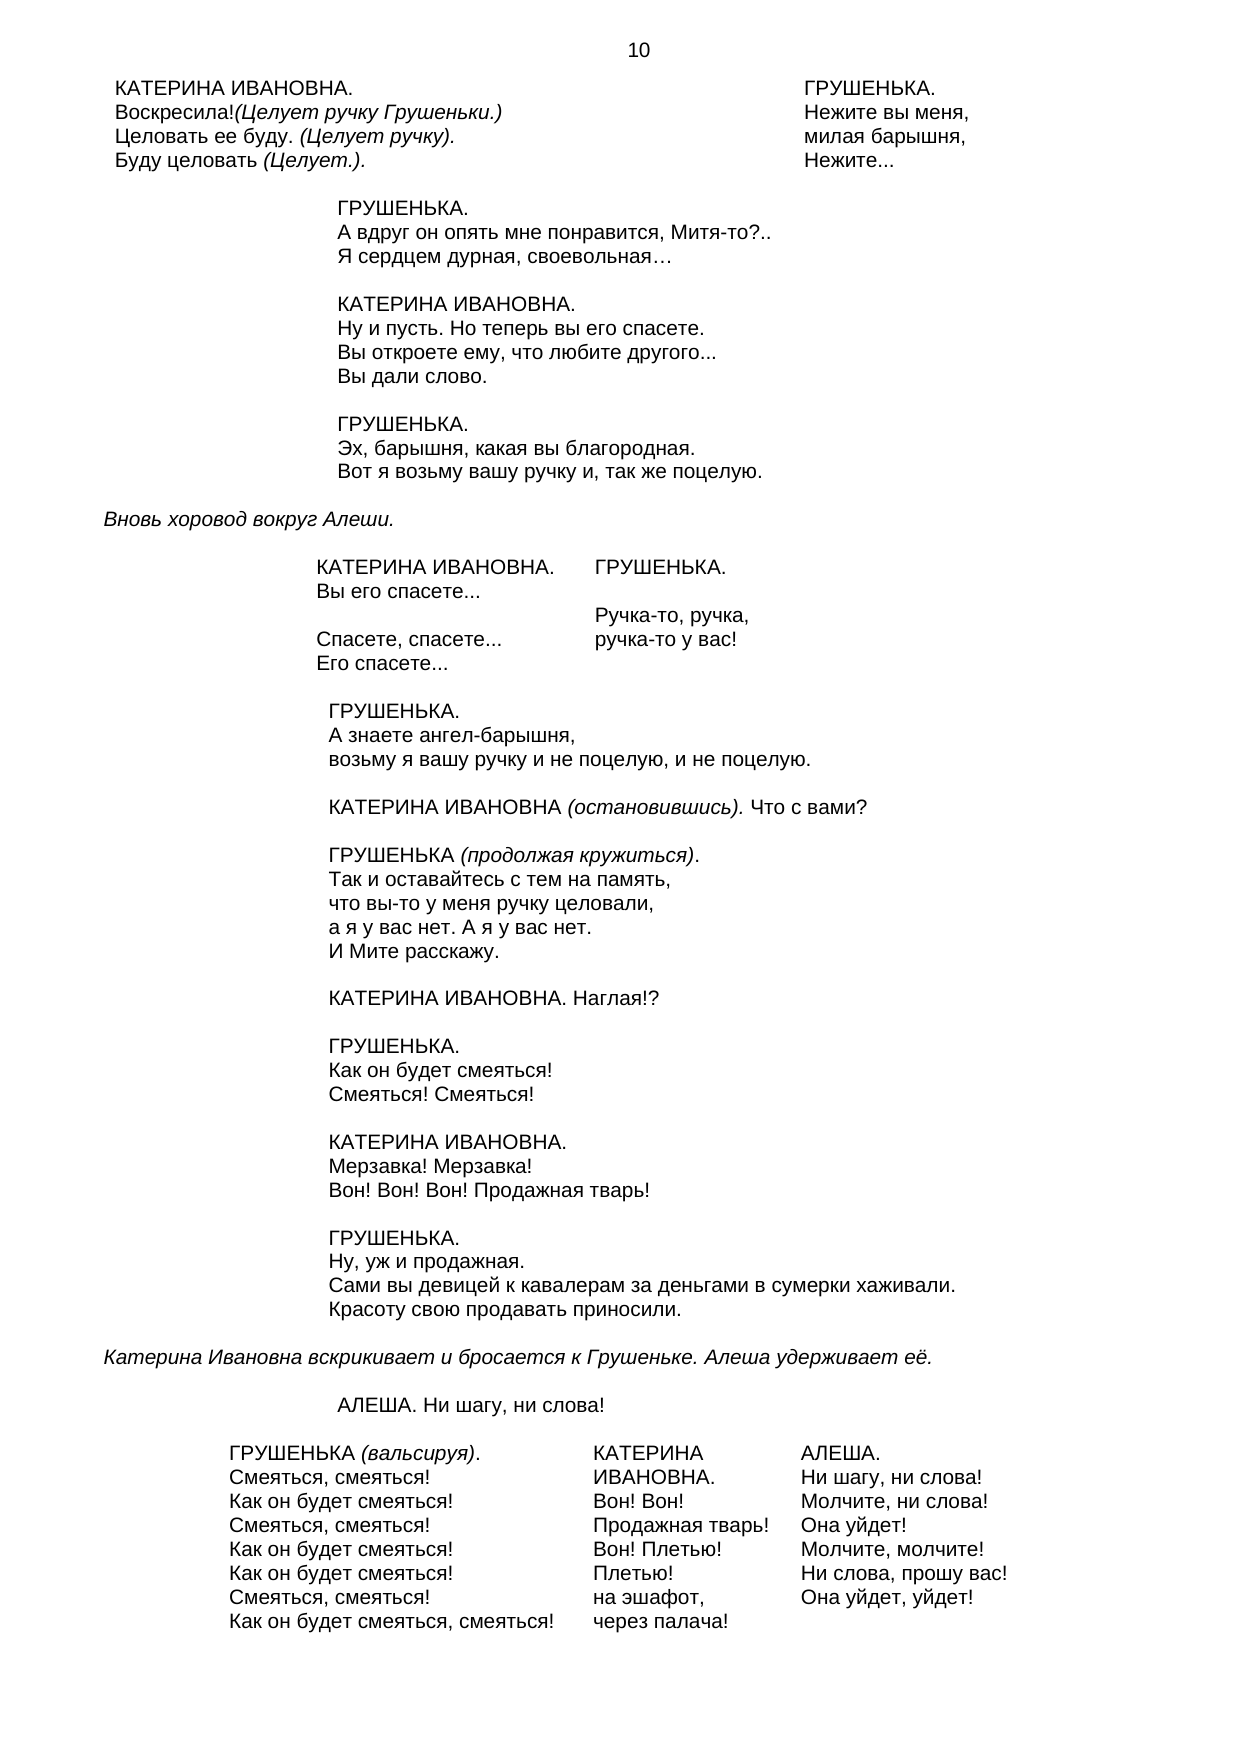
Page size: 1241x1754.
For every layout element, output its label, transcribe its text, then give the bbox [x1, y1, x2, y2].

text Красоту свою продавать приносили. [328, 1297, 1137, 1321]
table_header КАТЕРИНА ИВАНОВНА. Вон! Вон! Продажная тварь! Вон! Плетью! Плетью! на эшафот, через палача! [582, 1441, 789, 1633]
table_header ГРУШЕНЬКА. Нежите вы меня, милая барышня, Нежите... [793, 75, 1137, 172]
text И Мите расскажу. [328, 938, 1137, 962]
text ГРУШЕНЬКА (продолжая кружиться). [328, 843, 1137, 867]
text а я у вас нет. А я у вас нет. [328, 914, 1137, 938]
text Как он будет смеяться! [328, 1058, 1137, 1082]
text ГРУШЕНЬКА. [328, 1034, 1137, 1058]
table_header ГРУШЕНЬКА (вальсируя). Смеяться, смеяться! Как он будет смеяться! Смеяться, смеяться! Как он будет смеяться! Как он будет смеяться! Смеяться, смеяться! Как он будет смеяться, смеяться! [218, 1441, 582, 1633]
text Эх, барышня, какая вы благородная. [337, 435, 1137, 459]
text Ну, уж и продажная. [328, 1249, 1137, 1273]
text Вы откроете ему, что любите другого... [337, 339, 1137, 363]
table_header ГРУШЕНЬКА. Ручка-то, ручка, ручка-то у вас! [583, 555, 935, 675]
text Ну и пусть. Но теперь вы его спасете. [337, 316, 1137, 339]
text Вон! Вон! Вон! Продажная тварь! [328, 1177, 1137, 1201]
text Сами вы девицей к кавалерам за деньгами в сумерки хаживали. [328, 1273, 1137, 1297]
text Я сердцем дурная, своевольная… [337, 244, 1137, 268]
text ГРУШЕНЬКА. [337, 411, 1137, 435]
text Вновь хоровод вокруг Алеши. [103, 507, 1137, 531]
text Вы дали слово. [337, 363, 1137, 387]
text что вы-то у меня ручку целовали, [328, 891, 1137, 914]
text ГРУШЕНЬКА. [328, 1225, 1137, 1249]
text КАТЕРИНА ИВАНОВНА. [328, 1129, 1137, 1153]
text КАТЕРИНА ИВАНОВНА (остановившись). Что с вами? [328, 795, 1137, 819]
text Так и оставайтесь с тем на память, [328, 867, 1137, 891]
text ГРУШЕНЬКА. [337, 196, 1137, 220]
text Вот я возьму вашу ручку и, так же поцелую. [337, 459, 1137, 483]
text КАТЕРИНА ИВАНОВНА. Наглая!? [328, 986, 1137, 1010]
table_header КАТЕРИНА ИВАНОВНА. Воскресила!(Целует ручку Грушеньки.) Целовать ее буду. (Целует ручку). Буду целовать (Целует.). [103, 75, 793, 172]
text Смеяться! Смеяться! [328, 1082, 1137, 1106]
text ГРУШЕНЬКА. [328, 699, 1137, 723]
table_header КАТЕРИНА ИВАНОВНА. Вы его спасете... Спасете, спасете... Его спасете... [305, 555, 583, 675]
text Катерина Ивановна вскрикивает и бросается к Грушеньке. Алеша удерживает её. [103, 1345, 1137, 1369]
text А вдруг он опять мне понравится, Митя-то?.. [337, 220, 1137, 244]
text возьму я вашу ручку и не поцелую, и не поцелую. [328, 747, 1137, 771]
text КАТЕРИНА ИВАНОВНА. [337, 292, 1137, 316]
text А знаете ангел-барышня, [328, 723, 1137, 747]
table_header АЛЕША. Ни шагу, ни слова! Молчите, ни слова! Она уйдет! Молчите, молчите! Ни слова, прошу вас! Она уйдет, уйдет! [789, 1441, 1023, 1633]
text АЛЕША. Ни шагу, ни слова! [337, 1393, 1137, 1417]
text Мерзавка! Мерзавка! [328, 1153, 1137, 1177]
